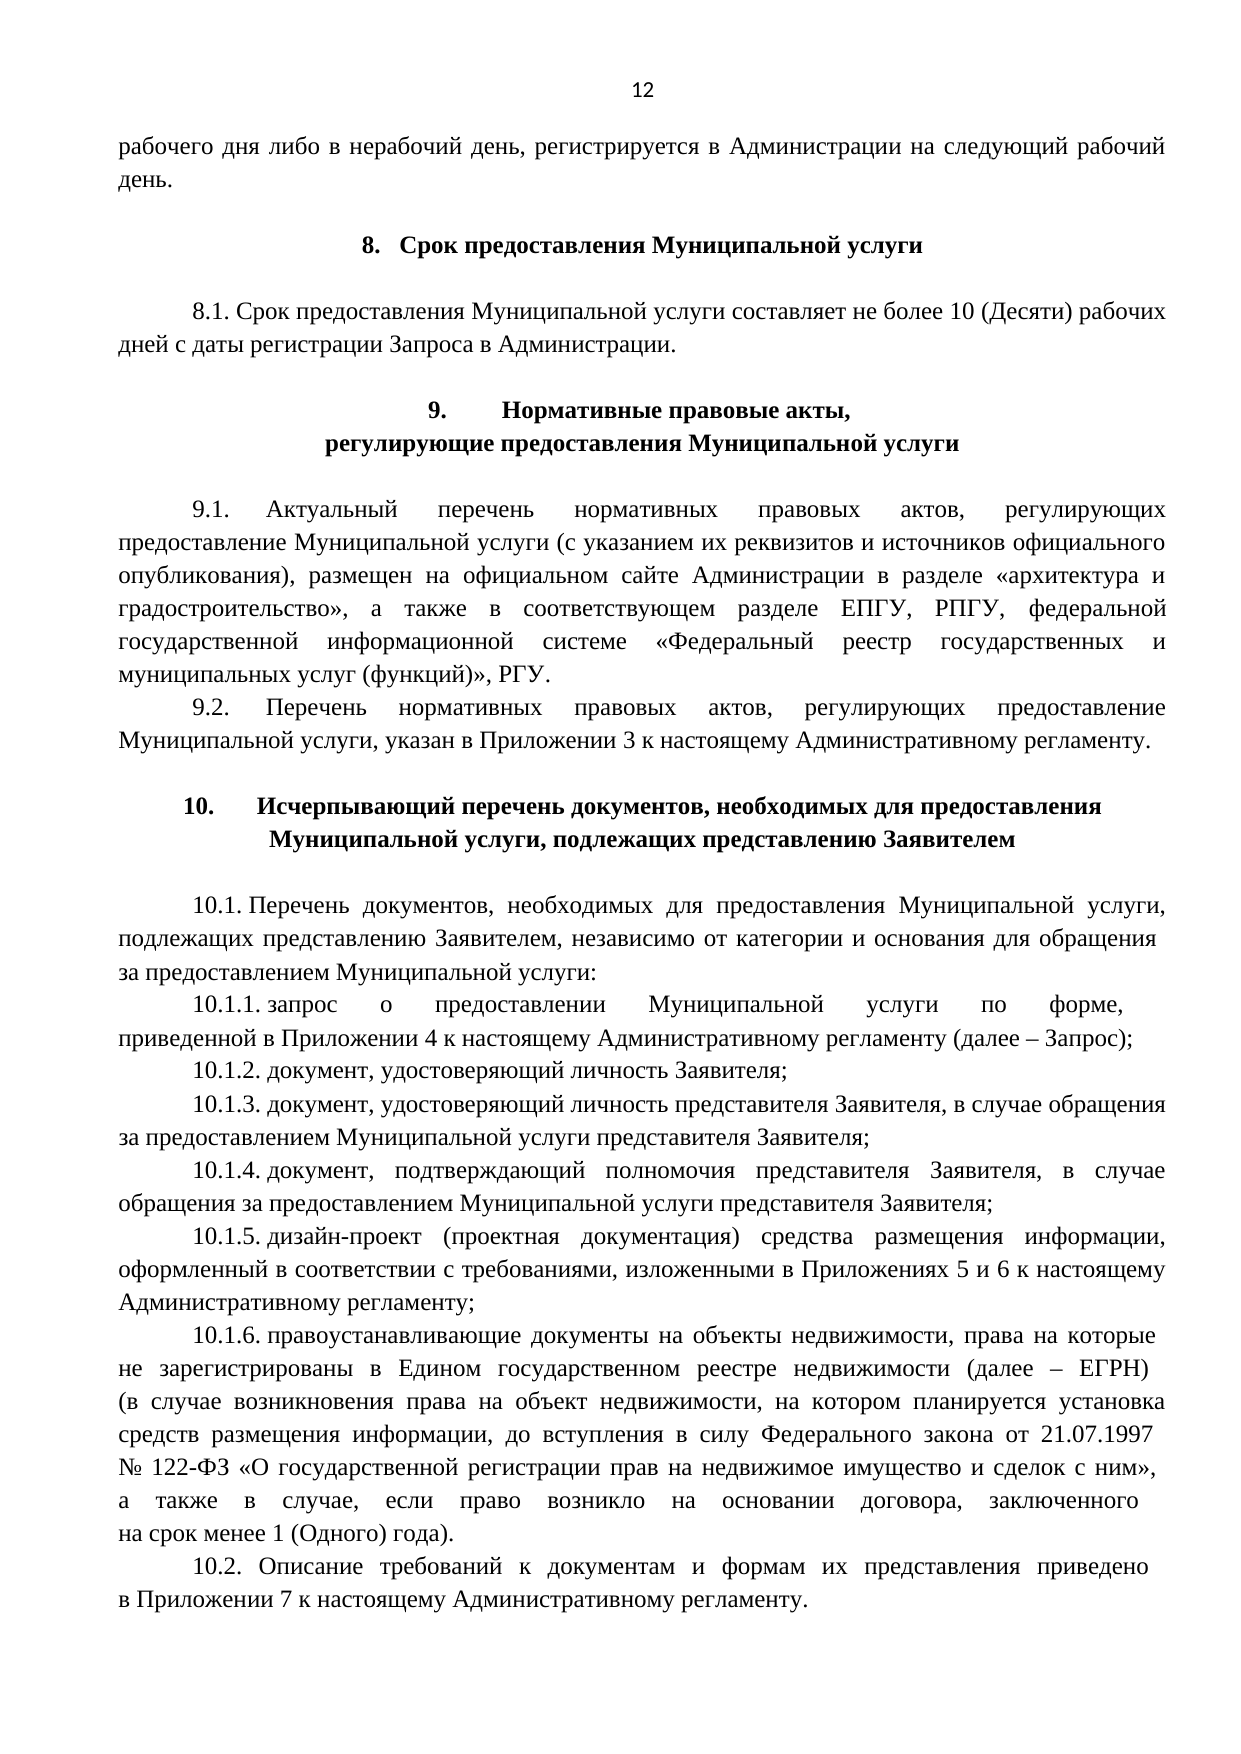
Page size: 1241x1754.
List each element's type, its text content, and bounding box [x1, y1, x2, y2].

list Перечень документов, необходимых для предоставления Муниципальной услуги, подлежащих представлению Заявителем, независимо от категории и основания для обращения за предоставлением Муниципальной услуги: [118, 891, 1167, 985]
list документ, подтверждающий полномочия представителя Заявителя, в случае обращения за предоставлением Муниципальной услуги представителя Заявителя; [118, 1155, 1167, 1216]
list документ, удостоверяющий личность Заявителя; [118, 1056, 1167, 1084]
list Срок предоставления Муниципальной услуги [118, 230, 1167, 259]
list дизайн-проект (проектная документация) средства размещения информации, оформленный в соответствии с требованиями, изложенными в Приложениях 5 и 6 к настоящему Административному регламенту; [118, 1221, 1167, 1316]
list Исчерпывающий перечень документов, необходимых для предоставления Муниципальной услуги, подлежащих представлению Заявителем [118, 791, 1167, 853]
list Актуальный перечень нормативных правовых актов, регулирующих предоставление Муниципальной услуги (с указанием их реквизитов и источников официального опубликования), размещен на официальном сайте Администрации в разделе «архитектура и градостроительство», а также в соответствующем разделе ЕПГУ, РПГУ, федеральной государственной информационной системе «Федеральный реестр государственных и муниципальных услуг (функций)», РГУ. [118, 494, 1167, 688]
list правоустанавливающие документы на объекты недвижимости, права на которые не зарегистрированы в Едином государственном реестре недвижимости (далее – ЕГРН) (в случае возникновения права на объект недвижимости, на котором планируется установка средств размещения информации, до вступления в силу Федерального закона от 21.07.1997 № 122-ФЗ «О государственной регистрации прав на недвижимое имущество и сделок с ним», а также в случае, если право возникло на основании договора, заключенного на срок менее 1 (Одного) года). [118, 1320, 1167, 1547]
list запрос о предоставлении Муниципальной услуги по форме, приведенной в Приложении 4 к настоящему Административному регламенту (далее – Запрос); [118, 989, 1167, 1051]
list 10.2. Описание требований к документам и формам их представления приведено в Приложении 7 к настоящему Административному регламенту. [118, 1551, 1167, 1613]
list Нормативные правовые акты, регулирующие предоставления Муниципальной услуги [118, 395, 1167, 457]
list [118, 131, 1167, 193]
list Перечень нормативных правовых актов, регулирующих предоставление Муниципальной услуги, указан в Приложении 3 к настоящему Административному регламенту. [118, 692, 1167, 754]
list Срок предоставления Муниципальной услуги составляет не более 10 (Десяти) рабочих дней с даты регистрации Запроса в Администрации. [118, 296, 1167, 358]
list документ, удостоверяющий личность представителя Заявителя, в случае обращения за предоставлением Муниципальной услуги представителя Заявителя; [118, 1089, 1167, 1150]
